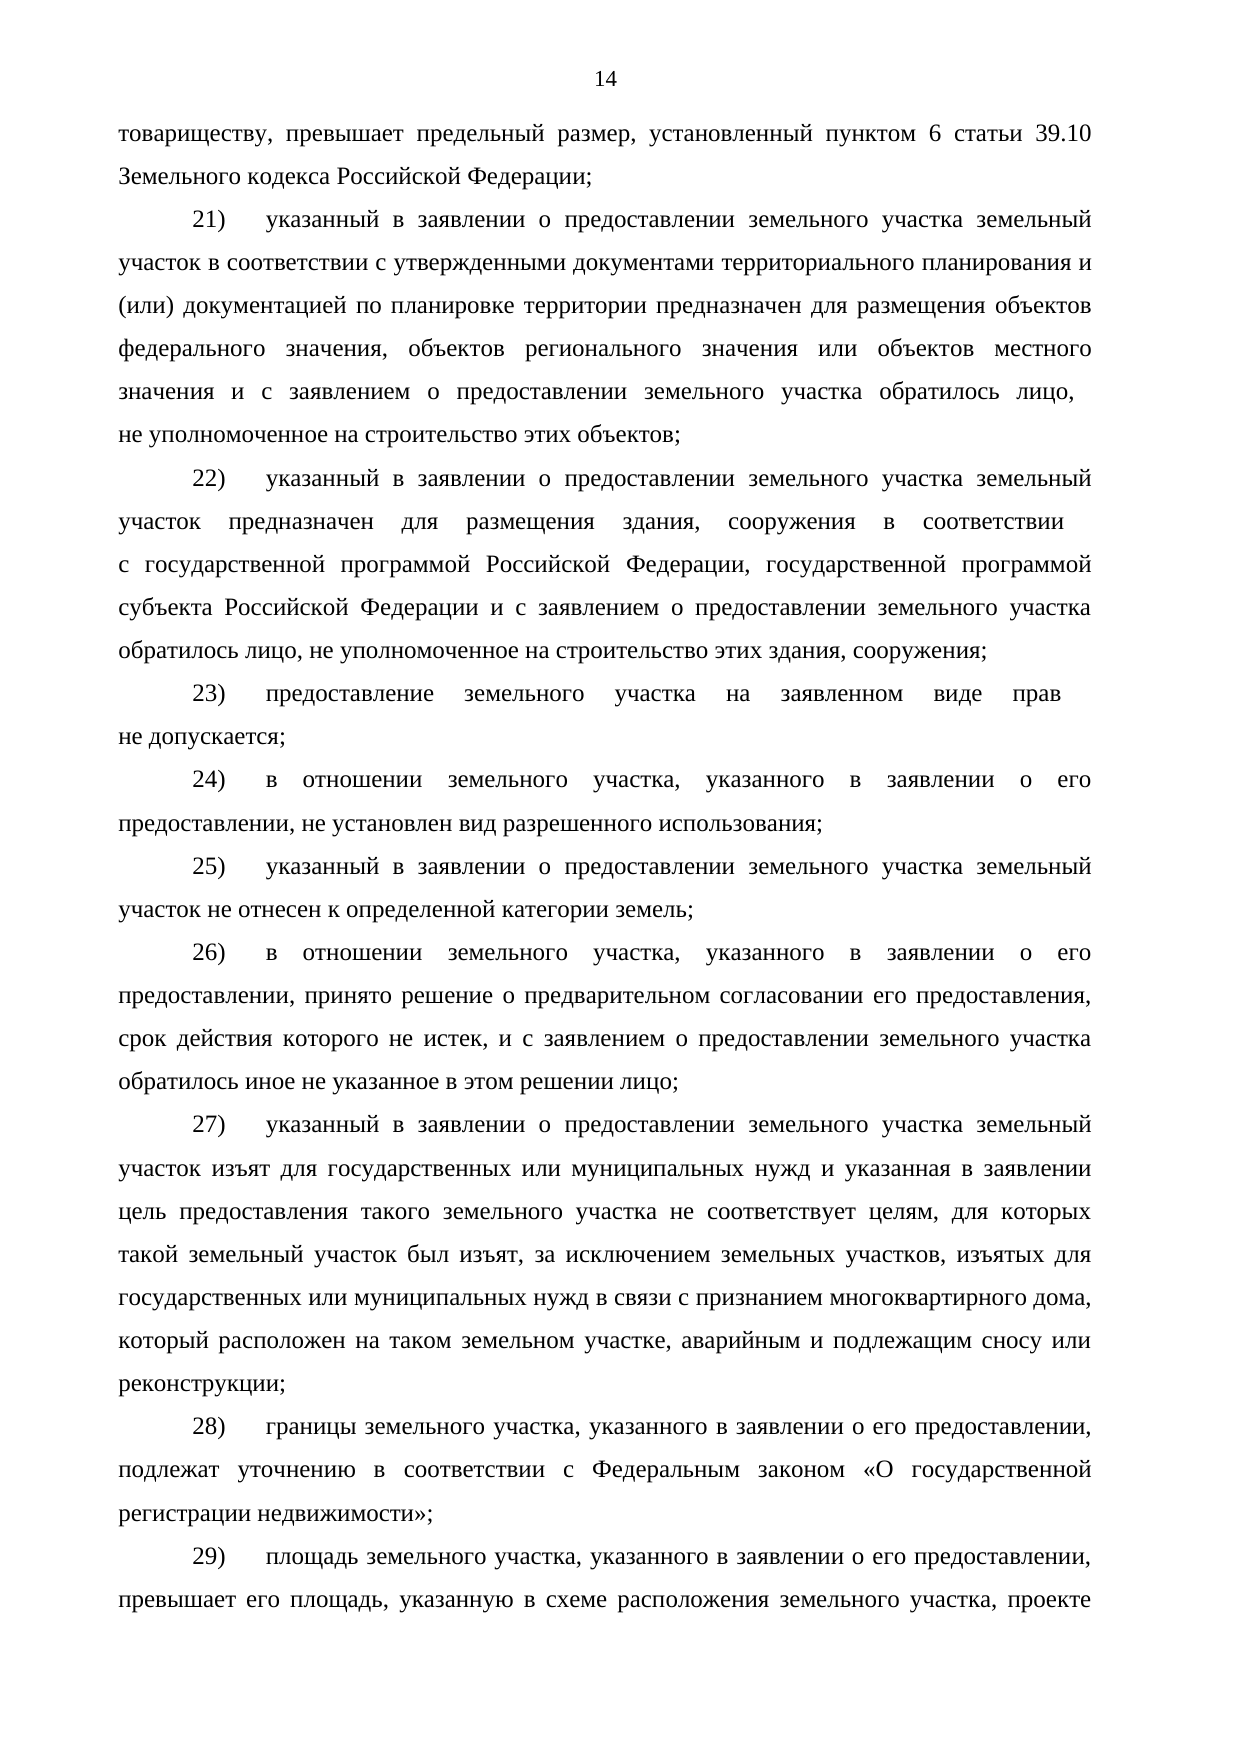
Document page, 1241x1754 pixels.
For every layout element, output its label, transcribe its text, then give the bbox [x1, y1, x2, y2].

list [118, 118, 1092, 189]
list указанный в заявлении о предоставлении земельного участка земельный участок предназначен для размещения здания, сооружения в соответствии с государственной программой Российской Федерации, государственной программой субъекта Российской Федерации и с заявлением о предоставлении земельного участка обратилось лицо, не уполномоченное на строительство этих здания, сооружения; [118, 463, 1092, 664]
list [118, 1541, 1092, 1613]
list в отношении земельного участка, указанного в заявлении о его предоставлении, не установлен вид разрешенного использования; [118, 764, 1092, 836]
list указанный в заявлении о предоставлении земельного участка земельный участок не отнесен к определенной категории земель; [118, 851, 1092, 923]
list в отношении земельного участка, указанного в заявлении о его предоставлении, принято решение о предварительном согласовании его предоставления, срок действия которого не истек, и с заявлением о предоставлении земельного участка обратилось иное не указанное в этом решении лицо; [118, 937, 1092, 1095]
list границы земельного участка, указанного в заявлении о его предоставлении, подлежат уточнению в соответствии с Федеральным законом «О государственной регистрации недвижимости»; [118, 1411, 1092, 1526]
list указанный в заявлении о предоставлении земельного участка земельный участок в соответствии с утвержденными документами территориального планирования и (или) документацией по планировке территории предназначен для размещения объектов федерального значения, объектов регионального значения или объектов местного значения и с заявлением о предоставлении земельного участка обратилось лицо, не уполномоченное на строительство этих объектов; [118, 204, 1092, 448]
list предоставление земельного участка на заявленном виде прав не допускается; [118, 678, 1092, 750]
list указанный в заявлении о предоставлении земельного участка земельный участок изъят для государственных или муниципальных нужд и указанная в заявлении цель предоставления такого земельного участка не соответствует целям, для которых такой земельный участок был изъят, за исключением земельных участков, изъятых для государственных или муниципальных нужд в связи с признанием многоквартирного дома, который расположен на таком земельном участке, аварийным и подлежащим сносу или реконструкции; [118, 1109, 1092, 1397]
